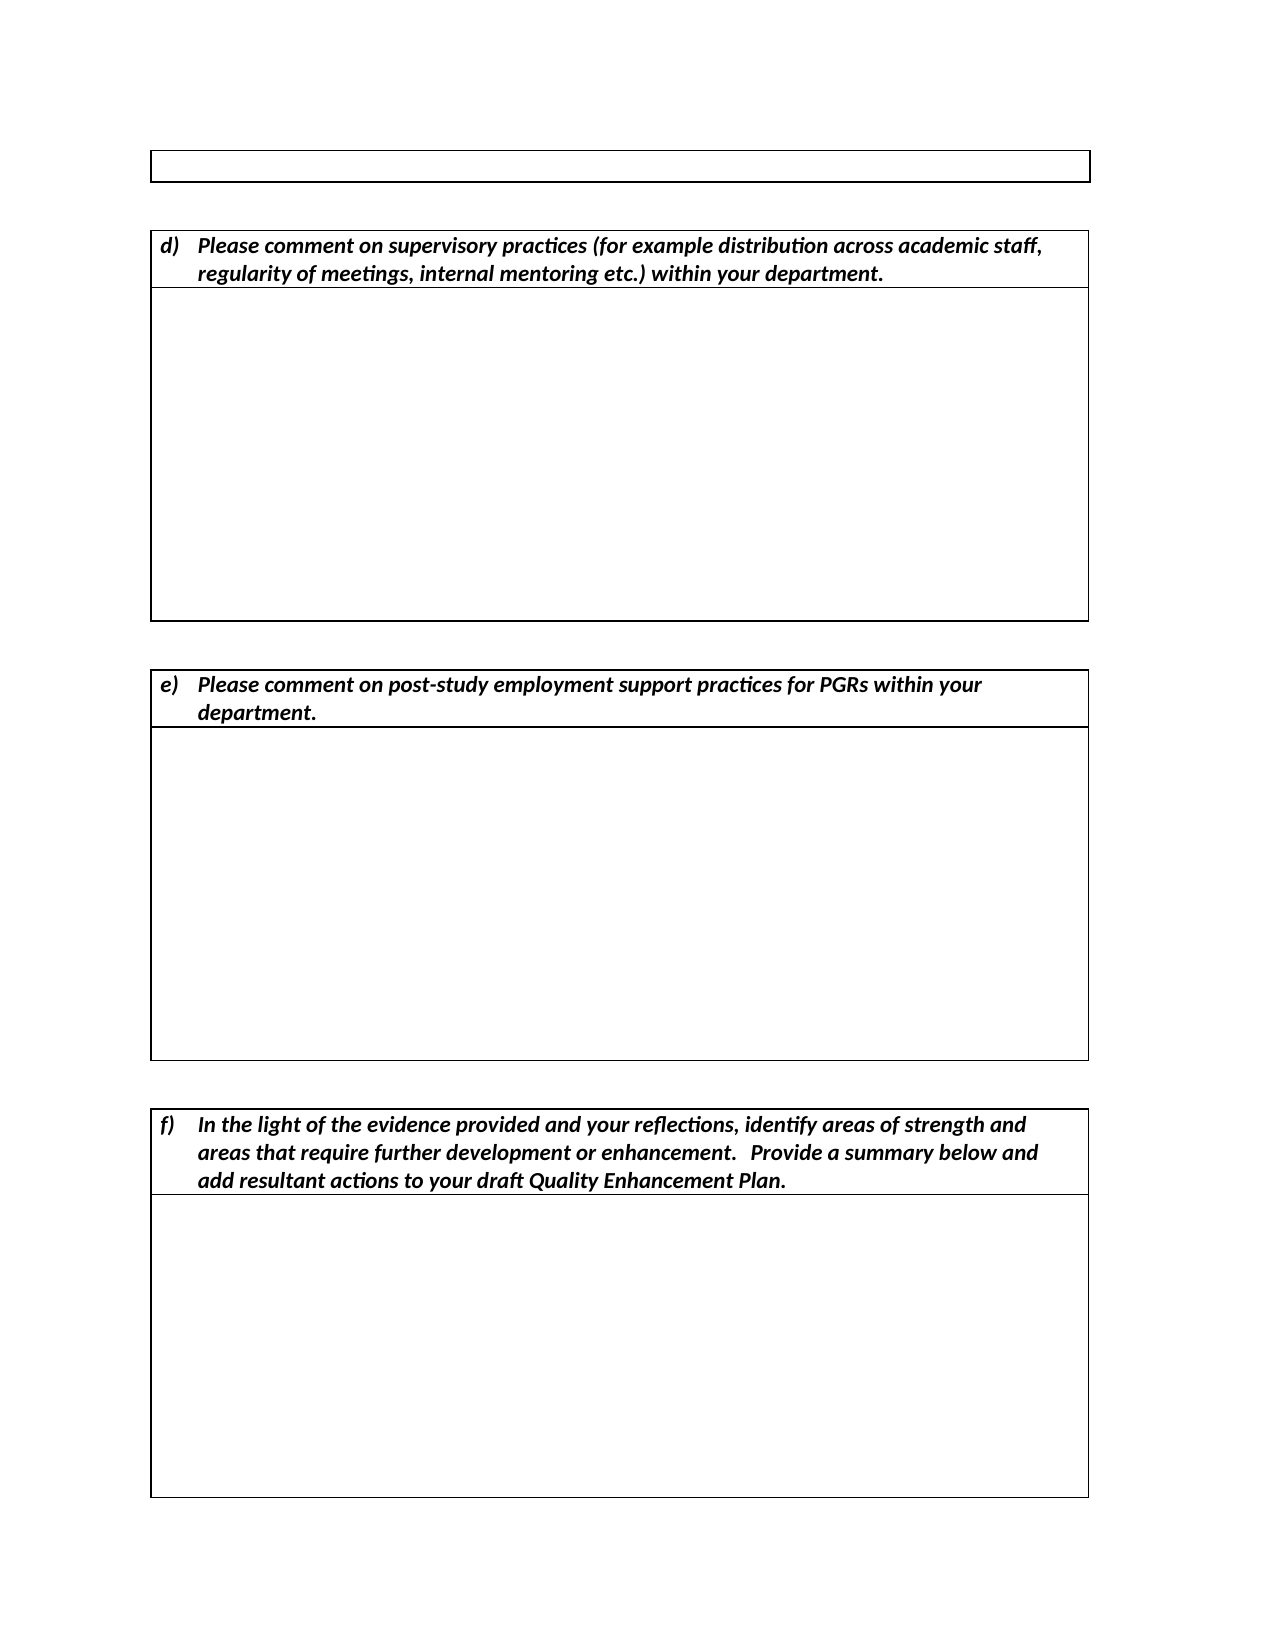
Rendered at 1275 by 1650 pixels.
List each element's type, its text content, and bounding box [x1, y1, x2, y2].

table_header In the light of the evidence provided and your reflections, identify areas of strength and areas that require further development or enhancement. Provide a summary below and add resultant actions to your draft Quality Enhancement Plan. [152, 1110, 1088, 1194]
table_cell [152, 1195, 1088, 1497]
table_header Please comment on supervisory practices (for example distribution across academic staff, regularity of meetings, internal mentoring etc.) within your department. [152, 231, 1088, 287]
table_cell [152, 151, 1089, 181]
table_cell [152, 288, 1088, 620]
table_cell [152, 728, 1088, 1060]
table_header Please comment on post-study employment support practices for PGRs within your department. [152, 671, 1088, 726]
